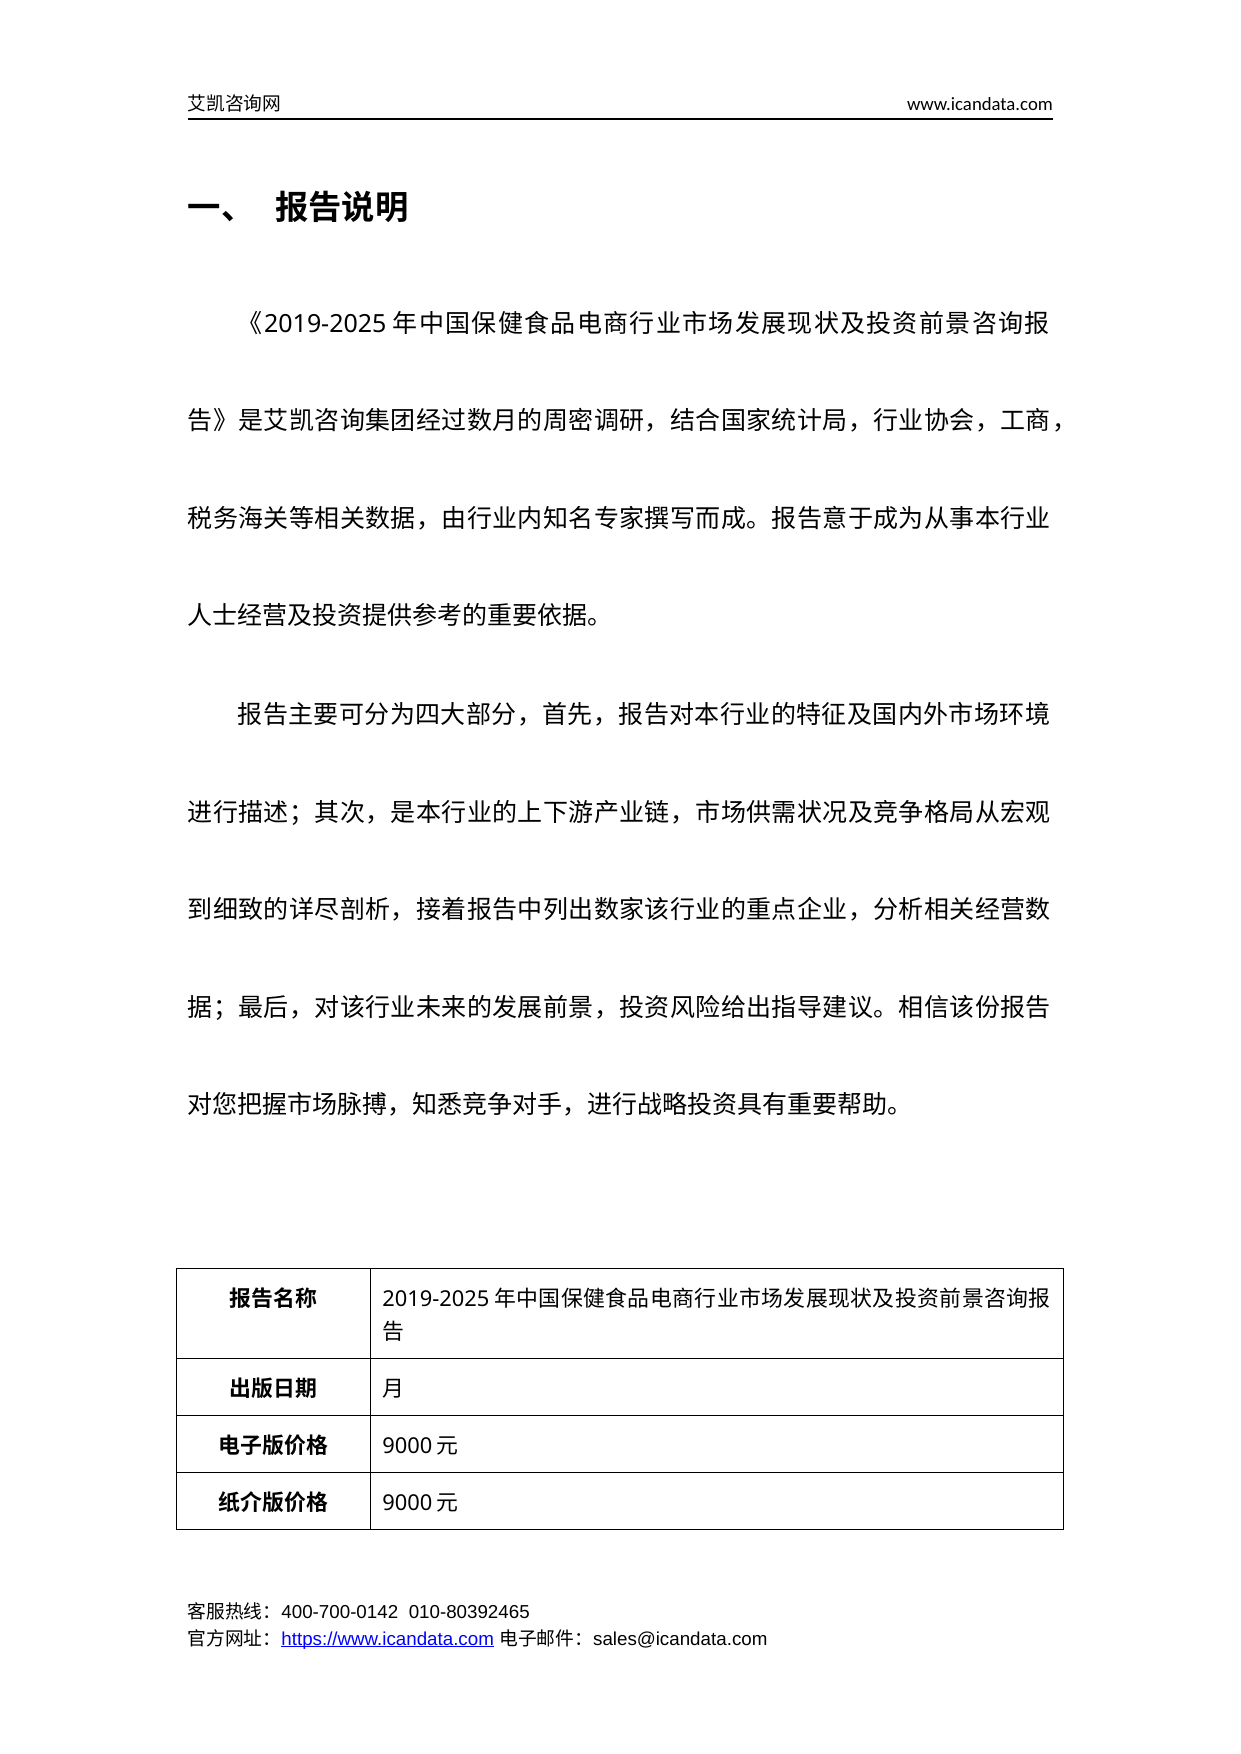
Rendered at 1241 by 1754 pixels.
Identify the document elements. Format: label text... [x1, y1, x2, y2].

table_header 2019-2025年中国保健食品电商行业市场发展现状及投资前景咨询报告 [371, 1269, 1063, 1358]
text 报告主要可分为四大部分，首先，报告对本行业的特征及国内外市场环境进行描述；其次，是本行业的上下游产业链，市场供需状况及竞争格局从宏观到细致的详尽剖析，接着报告中列出数家该行业的重点企业，分析相关经营数据；最后，对该行业未来的发展前景，投资风险给出指导建议。相信该份报告对您把握市场脉搏，知悉竞争对手，进行战略投资具有重要帮助。 [187, 681, 1053, 1136]
subtitle 报告说明 [187, 172, 1053, 237]
table_cell 出版日期 [177, 1359, 370, 1415]
table_cell 纸介版价格 [177, 1473, 370, 1529]
table_header 报告名称 [177, 1269, 370, 1358]
table_cell 9000元 [371, 1473, 1063, 1529]
table_cell 电子版价格 [177, 1416, 370, 1472]
text 《2019-2025年中国保健食品电商行业市场发展现状及投资前景咨询报告》是艾凯咨询集团经过数月的周密调研，结合国家统计局，行业协会，工商，税务海关等相关数据，由行业内知名专家撰写而成。报告意于成为从事本行业人士经营及投资提供参考的重要依据。 [187, 289, 1053, 646]
table_cell 9000元 [371, 1416, 1063, 1472]
table_cell 月 [371, 1359, 1063, 1415]
